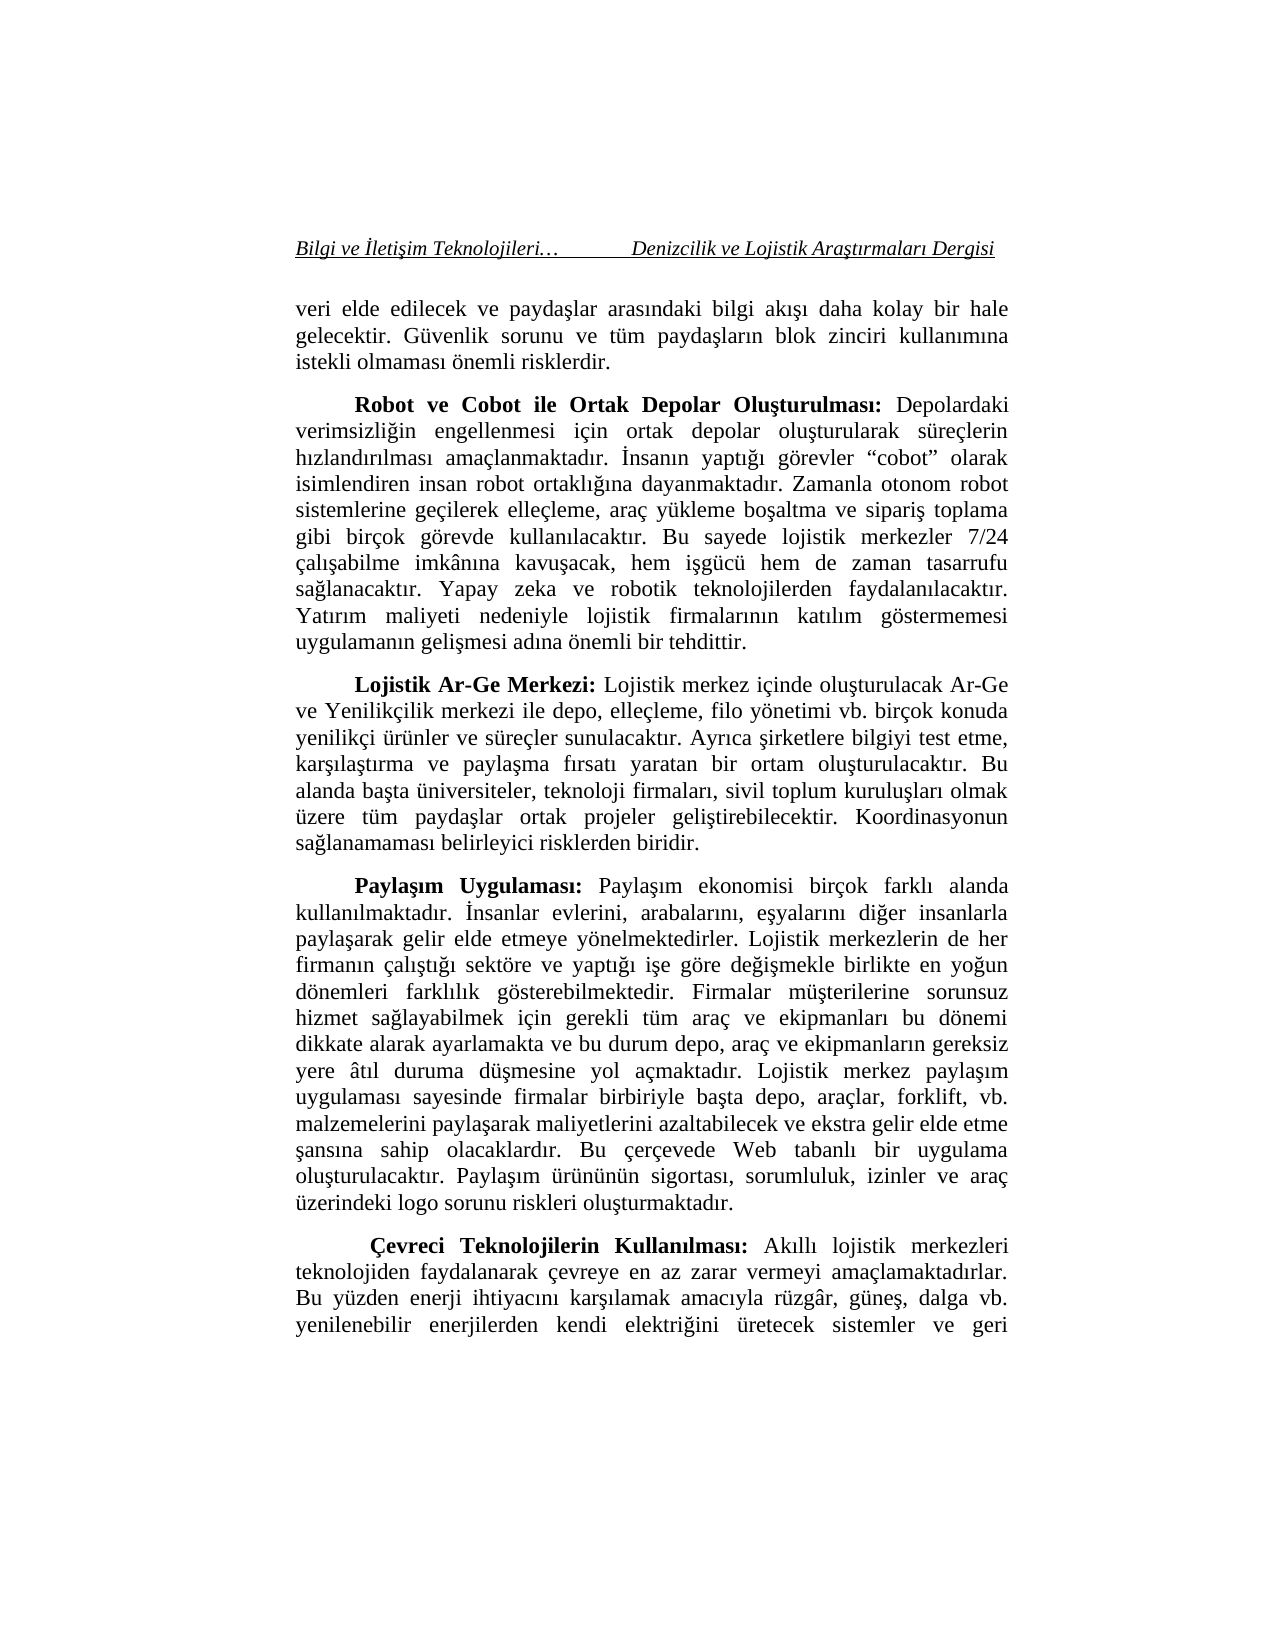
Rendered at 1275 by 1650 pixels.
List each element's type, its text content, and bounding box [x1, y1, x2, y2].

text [295, 1232, 1009, 1337]
text Robot ve Cobot ile Ortak Depolar Oluşturulması: Depolardaki verimsizliğin engellenmesi için ortak depolar oluşturularak süreçlerin hızlandırılması amaçlanmaktadır. İnsanın yaptığı görevler “cobot” olarak isimlendiren insan robot ortaklığına dayanmaktadır. Zamanla otonom robot sistemlerine geçilerek elleçleme, araç yükleme boşaltma ve sipariş toplama gibi birçok görevde kullanılacaktır. Bu sayede lojistik merkezler 7/24 çalışabilme imkânına kavuşacak, hem işgücü hem de zaman tasarrufu sağlanacaktır. Yapay zeka ve robotik teknolojilerden faydalanılacaktır. Yatırım maliyeti nedeniyle lojistik firmalarının katılım göstermemesi uygulamanın gelişmesi adına önemli bir tehdittir. [295, 391, 1009, 654]
text Paylaşım Uygulaması: Paylaşım ekonomisi birçok farklı alanda kullanılmaktadır. İnsanlar evlerini, arabalarını, eşyalarını diğer insanlarla paylaşarak gelir elde etmeye yönelmektedirler. Lojistik merkezlerin de her firmanın çalıştığı sektöre ve yaptığı işe göre değişmekle birlikte en yoğun dönemleri farklılık gösterebilmektedir. Firmalar müşterilerine sorunsuz hizmet sağlayabilmek için gerekli tüm araç ve ekipmanları bu dönemi dikkate alarak ayarlamakta ve bu durum depo, araç ve ekipmanların gereksiz yere âtıl duruma düşmesine yol açmaktadır. Lojistik merkez paylaşım uygulaması sayesinde firmalar birbiriyle başta depo, araçlar, forklift, vb. malzemelerini paylaşarak maliyetlerini azaltabilecek ve ekstra gelir elde etme şansına sahip olacaklardır. Bu çerçevede Web tabanlı bir uygulama oluşturulacaktır. Paylaşım ürününün sigortası, sorumluluk, izinler ve araç üzerindeki logo sorunu riskleri oluşturmaktadır. [295, 872, 1009, 1215]
text Lojistik Ar-Ge Merkezi: Lojistik merkez içinde oluşturulacak Ar-Ge ve Yenilikçilik merkezi ile depo, elleçleme, filo yönetimi vb. birçok konuda yenilikçi ürünler ve süreçler sunulacaktır. Ayrıca şirketlere bilgiyi test etme, karşılaştırma ve paylaşma fırsatı yaratan bir ortam oluşturulacaktır. Bu alanda başta üniversiteler, teknoloji firmaları, sivil toplum kuruluşları olmak üzere tüm paydaşlar ortak projeler geliştirebilecektir. Koordinasyonun sağlanamaması belirleyici risklerden biridir. [295, 671, 1009, 856]
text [295, 295, 1009, 374]
